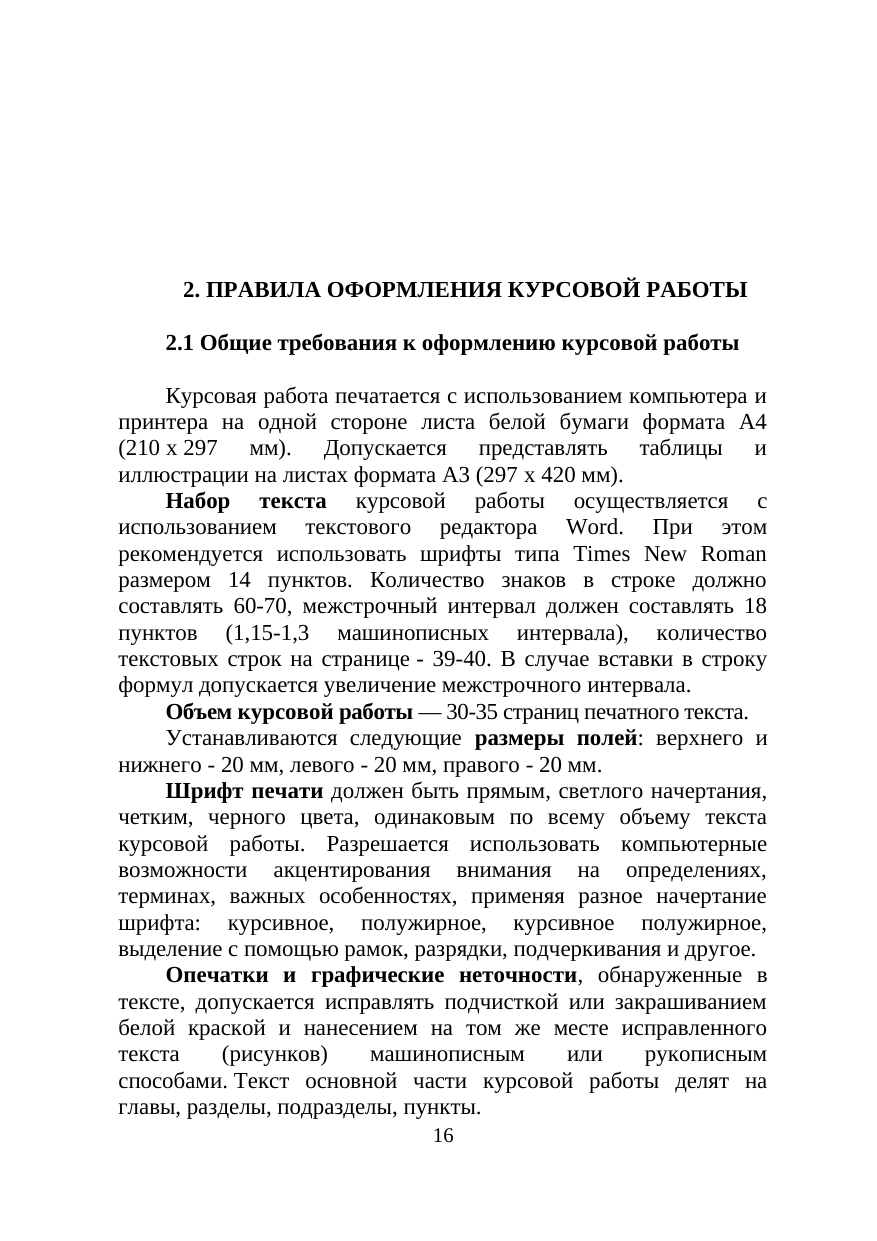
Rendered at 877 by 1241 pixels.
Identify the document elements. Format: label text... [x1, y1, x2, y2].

text 2.1 Общие требования к оформлению курсовой работы [118, 329, 768, 355]
text 2. правила оформления КУРСОВОЙ работы [162, 276, 768, 303]
text Объем курсовой работы — 30-35 страниц печатного текста. [118, 698, 768, 724]
text Курсовая работа печатается с использованием компьютера и принтера на одной стороне листа белой бумаги формата А4 (210 х 297 мм). Допускается представлять таблицы и иллюстрации на листах формата А3 (297 х 420 мм). [118, 382, 768, 487]
text Шрифт печати должен быть прямым, светлого начертания, четким, черного цвета, одинаковым по всему объему текста курсовой работы. Разрешается использовать компьютерные возможности акцентирования внимания на определениях, терминах, важных особенностях, применяя разное начертание шрифта: курсивное, полужирное, курсивное полужирное, выделение с помощью рамок, разрядки, подчеркивания и другое. [118, 777, 768, 961]
text Опечатки и графические неточности, обнаруженные в тексте, допускается исправлять подчисткой или закрашиванием белой краской и нанесением на том же месте исправленного текста (рисунков) машинописным или рукописным способами. Текст основной части курсовой работы делят на главы, разделы, подразделы, пункты. [118, 961, 768, 1119]
text Набор текста курсовой работы осуществляется с использованием текстового редактора Word. При этом рекомендуется использовать шрифты типа Times New Roman размером 14 пунктов. Количество знаков в строке должно составлять 60-70, межстрочный интервал должен составлять 18 пунктов (1,15-1,3 машинописных интервала), количество текстовых строк на странице - 39-40. В случае вставки в строку формул допускается увеличение межстрочного интервала. [118, 487, 768, 698]
text Устанавливаются следующие размеры полей: верхнего и нижнего - 20 мм, левого - 20 мм, правого - 20 мм. [118, 724, 768, 777]
